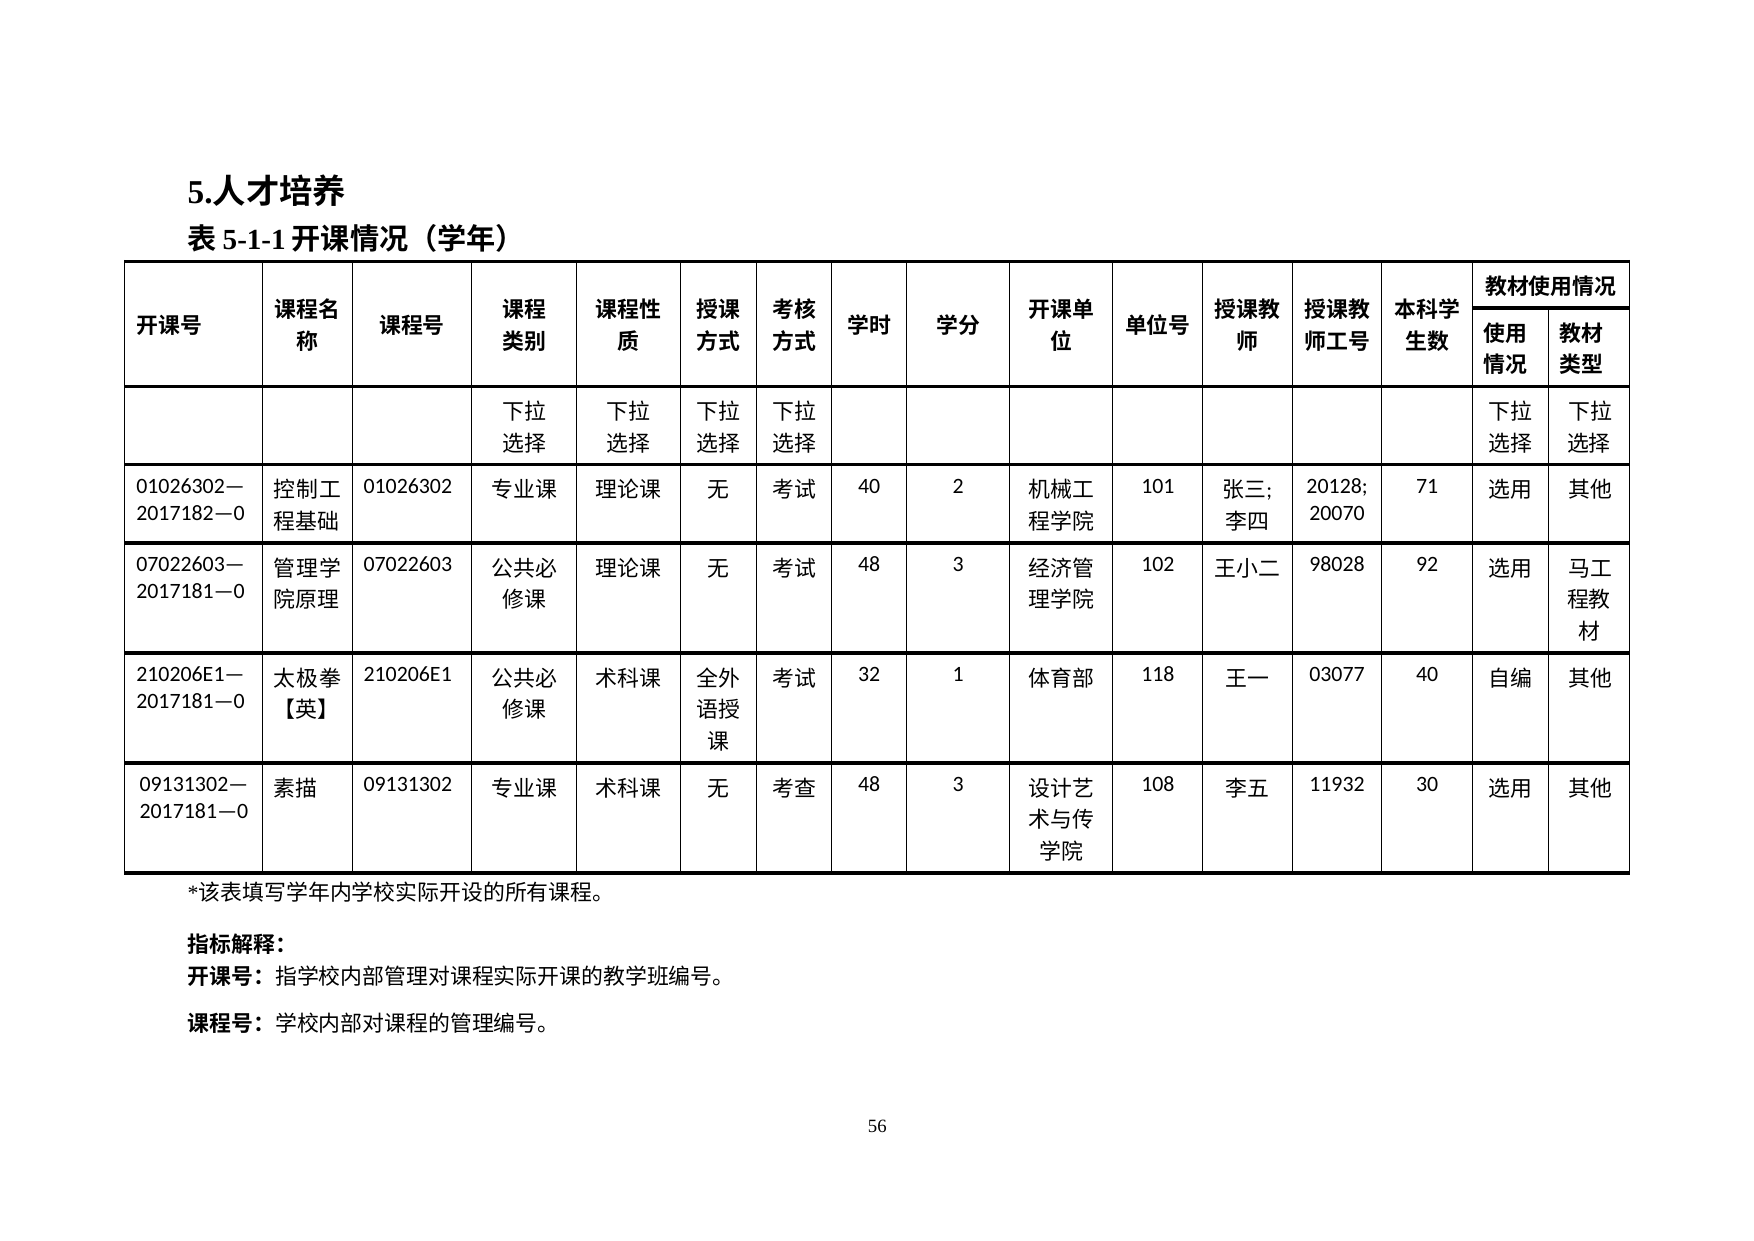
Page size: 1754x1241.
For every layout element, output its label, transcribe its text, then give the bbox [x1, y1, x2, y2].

table_cell 210206E1—2017181—0 [125, 655, 262, 761]
table_cell 张三; 李四 [1203, 466, 1292, 541]
text *该表填写学年内学校实际开设的所有课程。 [187, 875, 1566, 906]
table_header 授课教师工号 [1293, 263, 1381, 385]
table_cell 01026302 [353, 466, 471, 541]
table_cell 理论课 [577, 466, 680, 541]
table_header 学时 [832, 263, 906, 385]
table_header 课程号 [353, 263, 471, 385]
table_cell 40 [832, 466, 906, 541]
table_cell [1293, 388, 1381, 463]
table_cell [832, 388, 906, 463]
table_cell 马工程教材 [1549, 545, 1629, 651]
table_cell 选用 [1473, 466, 1548, 541]
table_cell 其他 [1549, 466, 1629, 541]
table_cell 108 [1113, 765, 1202, 871]
table_header 学分 [907, 263, 1009, 385]
table_cell 102 [1113, 545, 1202, 651]
subtitle 表5-1-1开课情况（学年） [187, 215, 1566, 258]
table_cell 考试 [757, 545, 831, 651]
table_cell 下拉 选择 [472, 388, 576, 463]
table_cell 素描 [263, 765, 352, 871]
table_cell 48 [832, 545, 906, 651]
table_cell 无 [681, 545, 756, 651]
table_cell 自编 [1473, 655, 1548, 761]
table_cell [1113, 388, 1202, 463]
table_cell 118 [1113, 655, 1202, 761]
table_cell 选用 [1473, 545, 1548, 651]
table_cell 李五 [1203, 765, 1292, 871]
table_cell 选用 [1473, 765, 1548, 871]
table_cell 术科课 [577, 765, 680, 871]
table_cell [125, 388, 262, 463]
table_cell 机械工程学院 [1010, 466, 1112, 541]
table_cell 考试 [757, 655, 831, 761]
table_cell [907, 388, 1009, 463]
table_cell 经济管理学院 [1010, 545, 1112, 651]
table_cell 下拉选择 [757, 388, 831, 463]
table_cell 王一 [1203, 655, 1292, 761]
table_cell 101 [1113, 466, 1202, 541]
table_cell [263, 388, 352, 463]
table_header 授课 方式 [681, 263, 756, 385]
table_cell 40 [1382, 655, 1472, 761]
table_cell [1382, 388, 1472, 463]
table_cell 下拉 选择 [577, 388, 680, 463]
table_header 单位号 [1113, 263, 1202, 385]
table_header 教材使用情况 [1473, 263, 1629, 306]
table_cell [1203, 388, 1292, 463]
table_cell 公共必修课 [472, 655, 576, 761]
table_header 开课号 [125, 263, 262, 385]
table_cell 其他 [1549, 765, 1629, 871]
table_cell 其他 [1549, 655, 1629, 761]
subtitle 5.人才培养 [187, 165, 1566, 213]
table_cell 01026302—2017182—0 [125, 466, 262, 541]
table_header 课程性质 [577, 263, 680, 385]
table_cell 11932 [1293, 765, 1381, 871]
table_cell 无 [681, 466, 756, 541]
table_cell 全外语授课 [681, 655, 756, 761]
table_cell 使用 情况 [1473, 310, 1548, 385]
table_header 课程 类别 [472, 263, 576, 385]
table_header 考核方式 [757, 263, 831, 385]
table_header 课程名称 [263, 263, 352, 385]
table_cell 07022603 [353, 545, 471, 651]
table_header 本科学生数 [1382, 263, 1472, 385]
table_cell 设计艺术与传学院 [1010, 765, 1112, 871]
table_cell 无 [681, 765, 756, 871]
table_cell 07022603—2017181—0 [125, 545, 262, 651]
table_cell 术科课 [577, 655, 680, 761]
table_cell 48 [832, 765, 906, 871]
table_cell 71 [1382, 466, 1472, 541]
table_cell 98028 [1293, 545, 1381, 651]
text 课程号：学校内部对课程的管理编号。 [187, 1006, 1566, 1038]
table_cell 下拉选择 [1473, 388, 1548, 463]
text 指标解释： [187, 927, 1566, 959]
table_cell 3 [907, 545, 1009, 651]
table_cell 1 [907, 655, 1009, 761]
table_cell 09131302—2017181—0 [125, 765, 262, 871]
table_cell 公共必修课 [472, 545, 576, 651]
table_cell [1010, 388, 1112, 463]
table_cell 30 [1382, 765, 1472, 871]
table_cell 太极拳【英】 [263, 655, 352, 761]
table_cell 3 [907, 765, 1009, 871]
table_cell 09131302 [353, 765, 471, 871]
table_cell 32 [832, 655, 906, 761]
table_cell 03077 [1293, 655, 1381, 761]
table_cell 下拉 选择 [681, 388, 756, 463]
table_cell 控制工程基础 [263, 466, 352, 541]
table_cell 教材 类型 [1549, 310, 1629, 385]
table_cell 210206E1 [353, 655, 471, 761]
table_cell 20128; 20070 [1293, 466, 1381, 541]
table_cell 考查 [757, 765, 831, 871]
table_cell 2 [907, 466, 1009, 541]
table_cell 王小二 [1203, 545, 1292, 651]
table_cell 下拉选择 [1549, 388, 1629, 463]
text 开课号：指学校内部管理对课程实际开课的教学班编号。 [187, 959, 1566, 991]
table_cell 考试 [757, 466, 831, 541]
table_header 授课教师 [1203, 263, 1292, 385]
table_cell 专业课 [472, 466, 576, 541]
table_cell [353, 388, 471, 463]
table_cell 管理学院原理 [263, 545, 352, 651]
table_cell 92 [1382, 545, 1472, 651]
table_cell 理论课 [577, 545, 680, 651]
table_cell 体育部 [1010, 655, 1112, 761]
table_header 开课单位 [1010, 263, 1112, 385]
table_cell 专业课 [472, 765, 576, 871]
